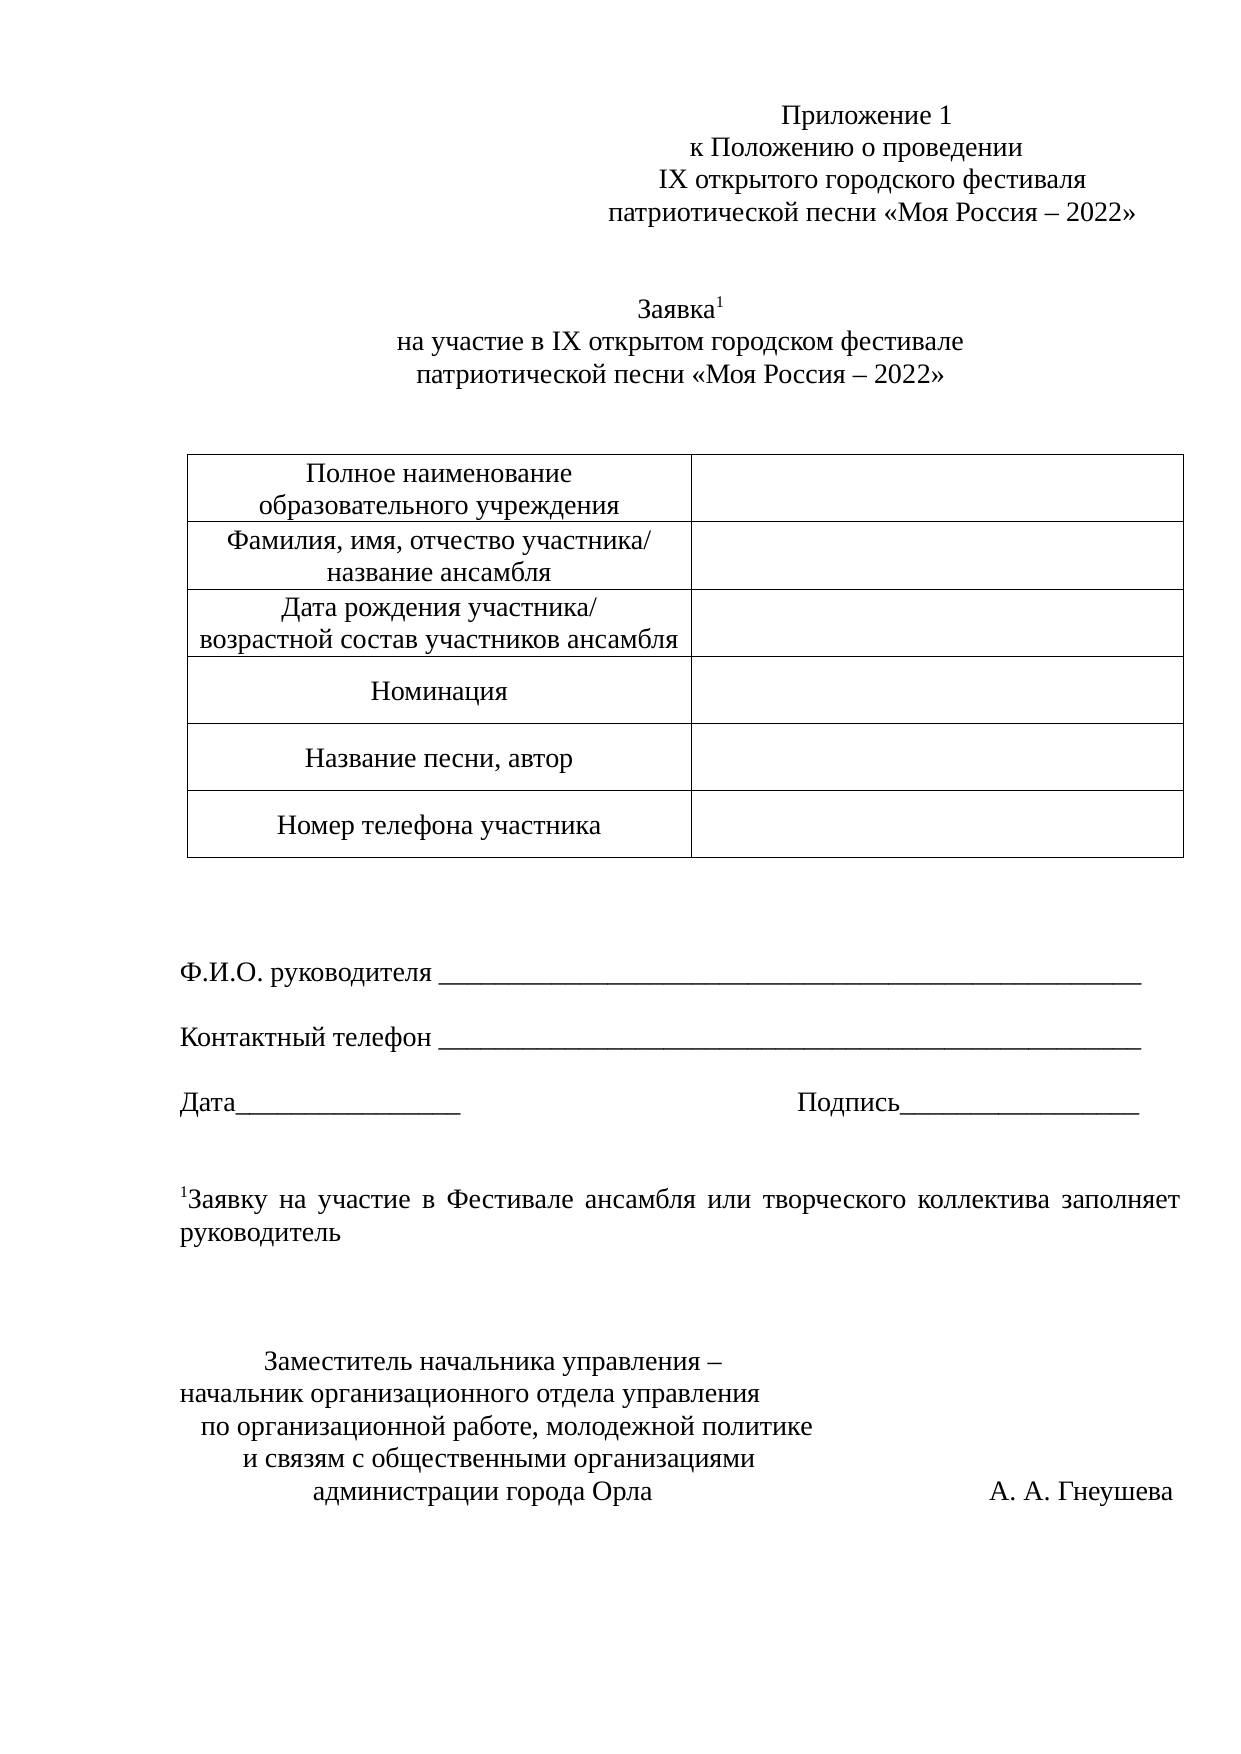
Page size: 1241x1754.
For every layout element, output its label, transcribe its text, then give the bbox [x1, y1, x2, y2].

table_cell [692, 657, 1183, 723]
table_cell [692, 590, 1183, 656]
text Дата________________ Подпись_________________ [179, 1085, 1181, 1117]
text на участие в IX открытом городском фестивале [179, 324, 1181, 357]
table_header [692, 455, 1183, 521]
text администрации города Орла А. А. Гнеушева [179, 1474, 1181, 1506]
text Заявка1 [179, 292, 1181, 324]
text к Положению о проведении [563, 130, 1181, 162]
table_cell Фамилия, имя, отчество участника/ название ансамбля [188, 522, 691, 588]
table_cell Номер телефона участника [188, 791, 691, 857]
text начальник организационного отдела управления [179, 1377, 1181, 1409]
text Приложение 1 [563, 98, 1181, 130]
table_cell [692, 791, 1183, 857]
text по организационной работе, молодежной политике [179, 1409, 1181, 1441]
text 1Заявку на участие в Фестивале ансамбля или творческого коллектива заполняет руководитель [179, 1182, 1181, 1247]
table_cell [692, 522, 1183, 588]
table_cell Название песни, автор [188, 724, 691, 790]
text патриотической песни «Моя Россия – 2022» [563, 195, 1181, 227]
text IX открытого городского фестиваля [563, 162, 1181, 195]
text патриотической песни «Моя Россия – 2022» [179, 357, 1181, 389]
text и связям с общественными организациями [179, 1441, 1181, 1474]
table_cell [692, 724, 1183, 790]
table_cell Дата рождения участника/ возрастной состав участников ансамбля [188, 590, 691, 656]
text Заместитель начальника управления – [179, 1344, 1181, 1377]
text Контактный телефон __________________________________________________ [179, 1020, 1181, 1053]
text Ф.И.О. руководителя __________________________________________________ [179, 955, 1181, 988]
table_cell Номинация [188, 657, 691, 723]
table_header Полное наименование образовательного учреждения [188, 455, 691, 521]
